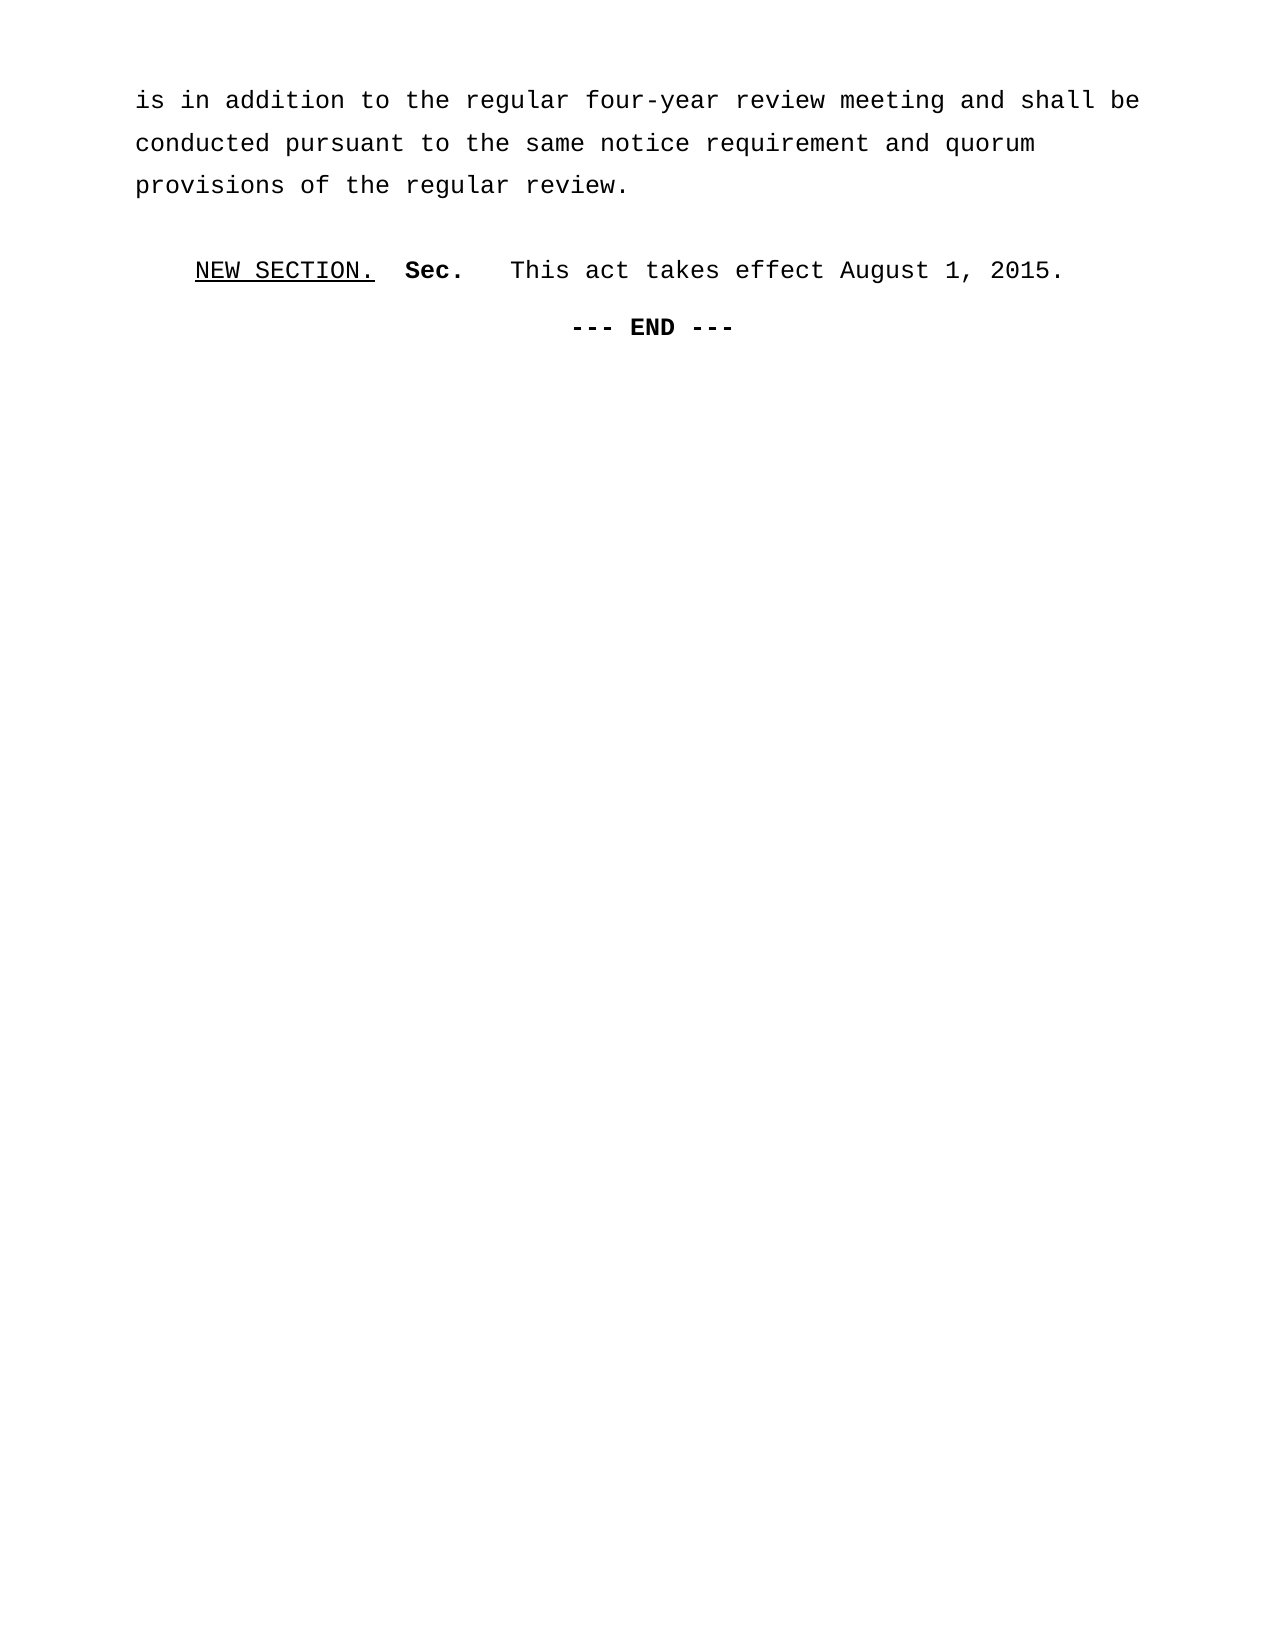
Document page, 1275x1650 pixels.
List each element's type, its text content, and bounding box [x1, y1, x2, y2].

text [135, 75, 1170, 202]
text --- END --- [135, 315, 1170, 343]
text NEW SECTION. Sec. This act takes effect August 1, 2015. [135, 244, 1170, 287]
